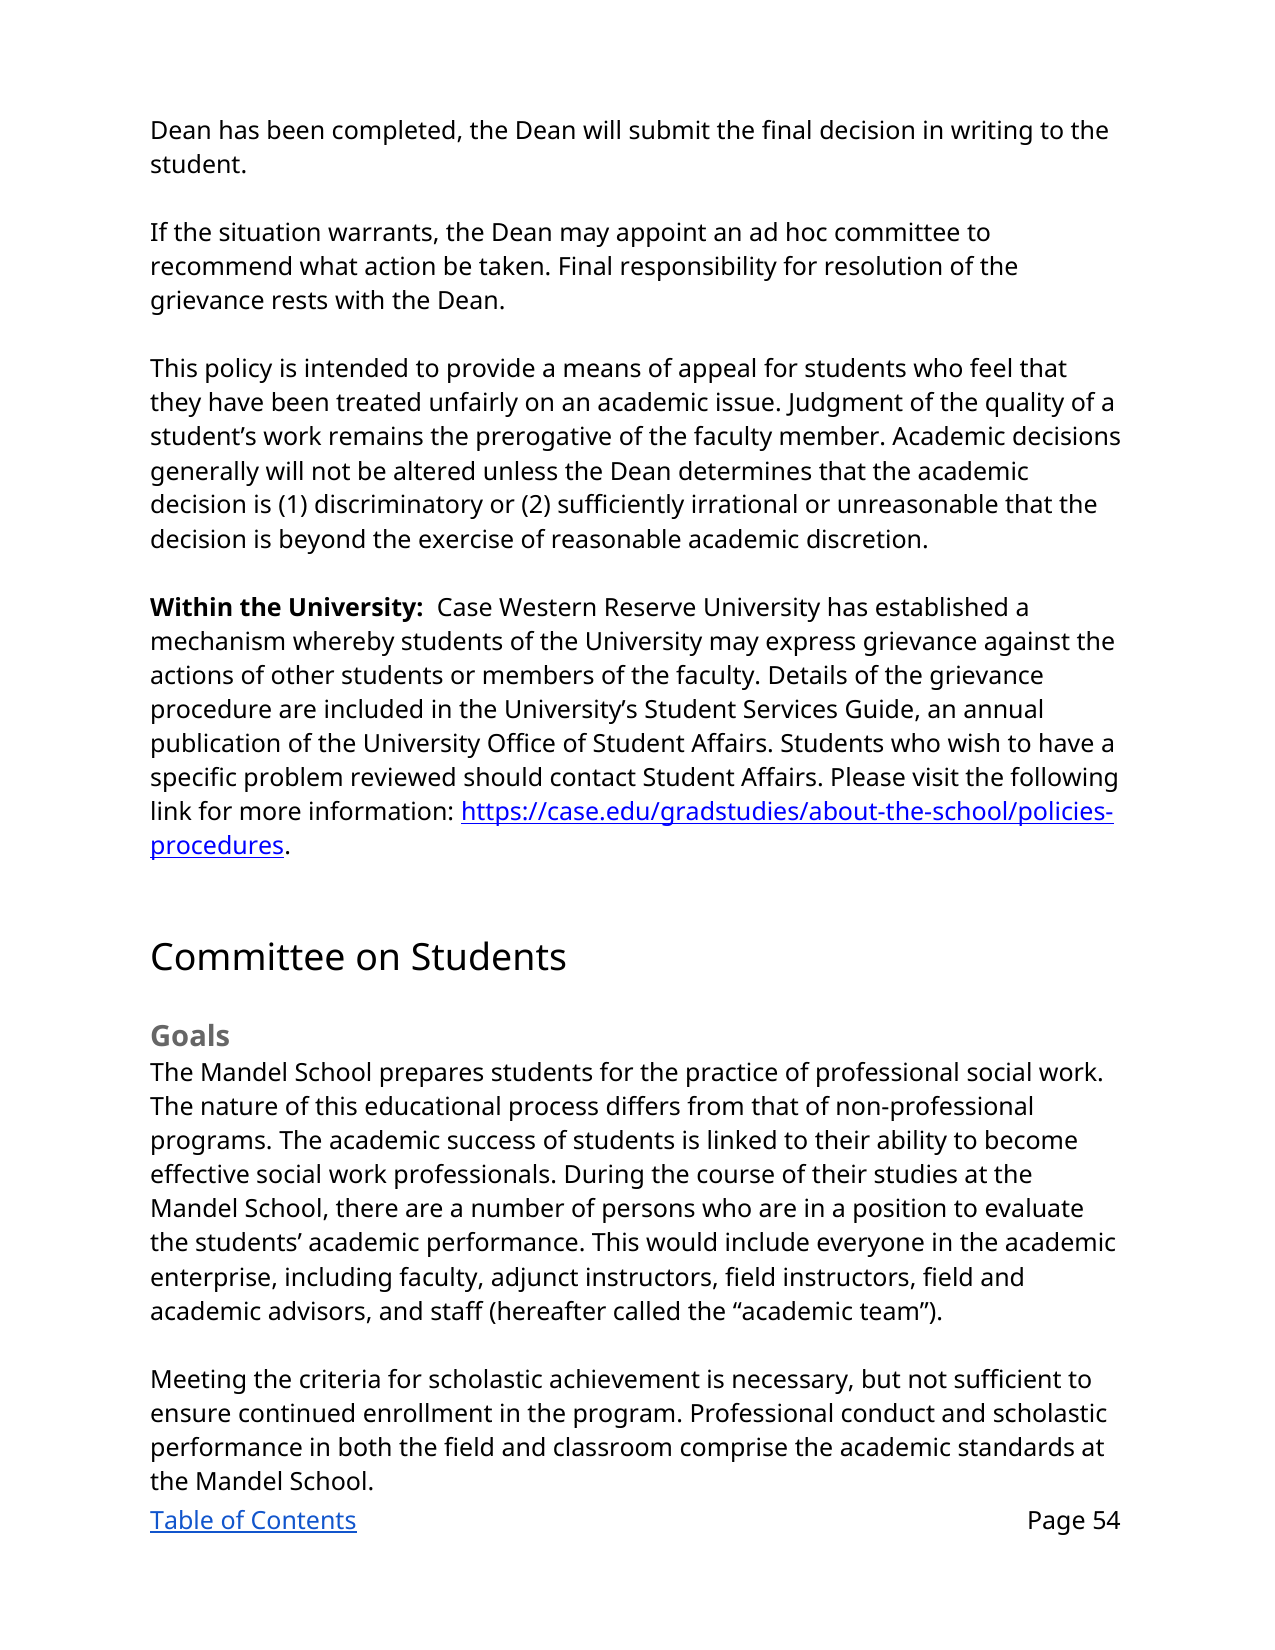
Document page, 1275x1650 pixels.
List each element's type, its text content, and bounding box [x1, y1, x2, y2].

text Within the University: Case Western Reserve University has established a mechanism whereby students of the University may express grievance against the actions of other students or members of the faculty. Details of the grievance procedure are included in the University’s Student Services Guide, an annual publication of the University Office of Student Affairs. Students who wish to have a specific problem reviewed should contact Student Affairs. Please visit the following link for more information: https://case.edu/gradstudies/about-the-school/policies-procedures. [150, 589, 1125, 862]
text If the situation warrants, the Dean may appoint an ad hoc committee to recommend what action be taken. Final responsibility for resolution of the grievance rests with the Dean. [150, 215, 1125, 317]
text Meeting the criteria for scholastic achievement is necessary, but not sufficient to ensure continued enrollment in the program. Professional conduct and scholastic performance in both the field and classroom comprise the academic standards at the Mandel School. [150, 1361, 1125, 1498]
subtitle Goals [150, 1015, 1125, 1055]
subtitle Committee on Students [150, 930, 1125, 981]
text This policy is intended to provide a means of appeal for students who feel that they have been treated unfairly on an academic issue. Judgment of the quality of a student’s work remains the prerogative of the faculty member. Academic decisions generally will not be altered unless the Dean determines that the academic decision is (1) discriminatory or (2) sufficiently irrational or unreasonable that the decision is beyond the exercise of reasonable academic discretion. [150, 351, 1125, 555]
text The Mandel School prepares students for the practice of professional social work. The nature of this educational process differs from that of non-professional programs. The academic success of students is linked to their ability to become effective social work professionals. During the course of their studies at the Mandel School, there are a number of persons who are in a position to evaluate the students’ academic performance. This would include everyone in the academic enterprise, including faculty, adjunct instructors, field instructors, field and academic advisors, and staff (hereafter called the “academic team”). [150, 1055, 1125, 1327]
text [150, 112, 1125, 181]
